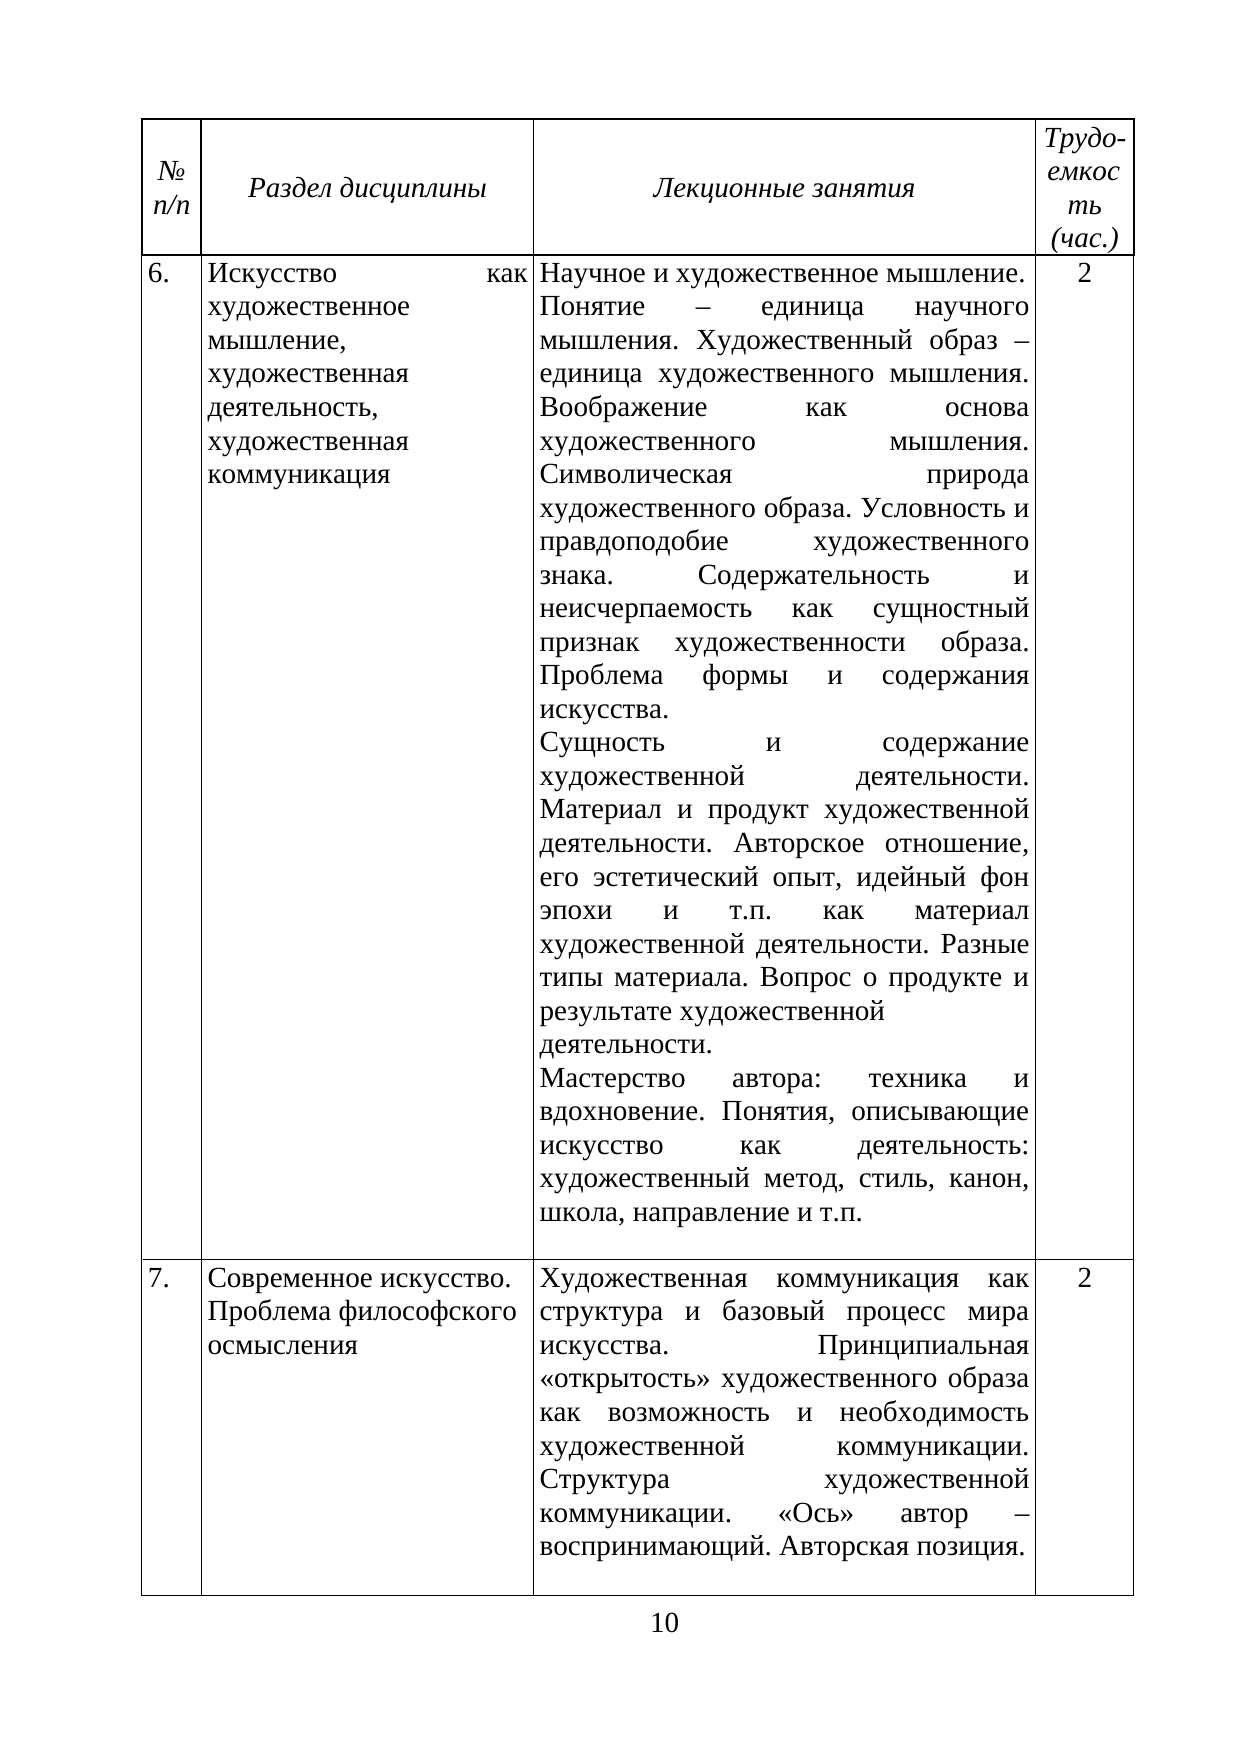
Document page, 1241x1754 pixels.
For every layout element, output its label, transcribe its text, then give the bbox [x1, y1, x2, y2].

table_cell Художественная коммуникация как структура и базовый процесс мира искусства. Принципиальная «открытость» художественного образа как возможность и необходимость художественной коммуникации. Структура художественной коммуникации. «Ось» автор – воспринимающий. Авторская позиция. [534, 1260, 1035, 1595]
table_cell 6. [142, 256, 201, 1259]
table_header Лекционные занятия [534, 120, 1035, 254]
table_cell Научное и художественное мышление. Понятие – единица научного мышления. Художественный образ – единица художественного мышления. Воображение как основа художественного мышления. Символическая природа художественного образа. Условность и правдоподобие художественного знака. Содержательность и неисчерпаемость как сущностный признак художественности образа. Проблема формы и содержания искусства. Сущность и содержание художественной деятельности. Материал и продукт художественной деятельности. Авторское отношение, его эстетический опыт, идейный фон эпохи и т.п. как материал художественной деятельности. Разные типы материала. Вопрос о продукте и результате художественной деятельности. Мастерство автора: техника и вдохновение. Понятия, описывающие искусство как деятельность: художественный метод, стиль, канон, школа, направление и т.п. [534, 256, 1035, 1259]
table_cell Современное искусство. Проблема философского осмысления [202, 1260, 533, 1595]
table_header № п/п [143, 120, 200, 254]
table_cell 2 [1036, 256, 1133, 1259]
table_header Раздел дисциплины [202, 120, 533, 254]
table_header Трудоемкость (час.) [1036, 120, 1133, 254]
table_cell Искусство как художественное мышление, художественная деятельность, художественная коммуникация [202, 256, 533, 1259]
table_cell 7. [142, 1260, 201, 1595]
table_cell 2 [1036, 1260, 1133, 1595]
